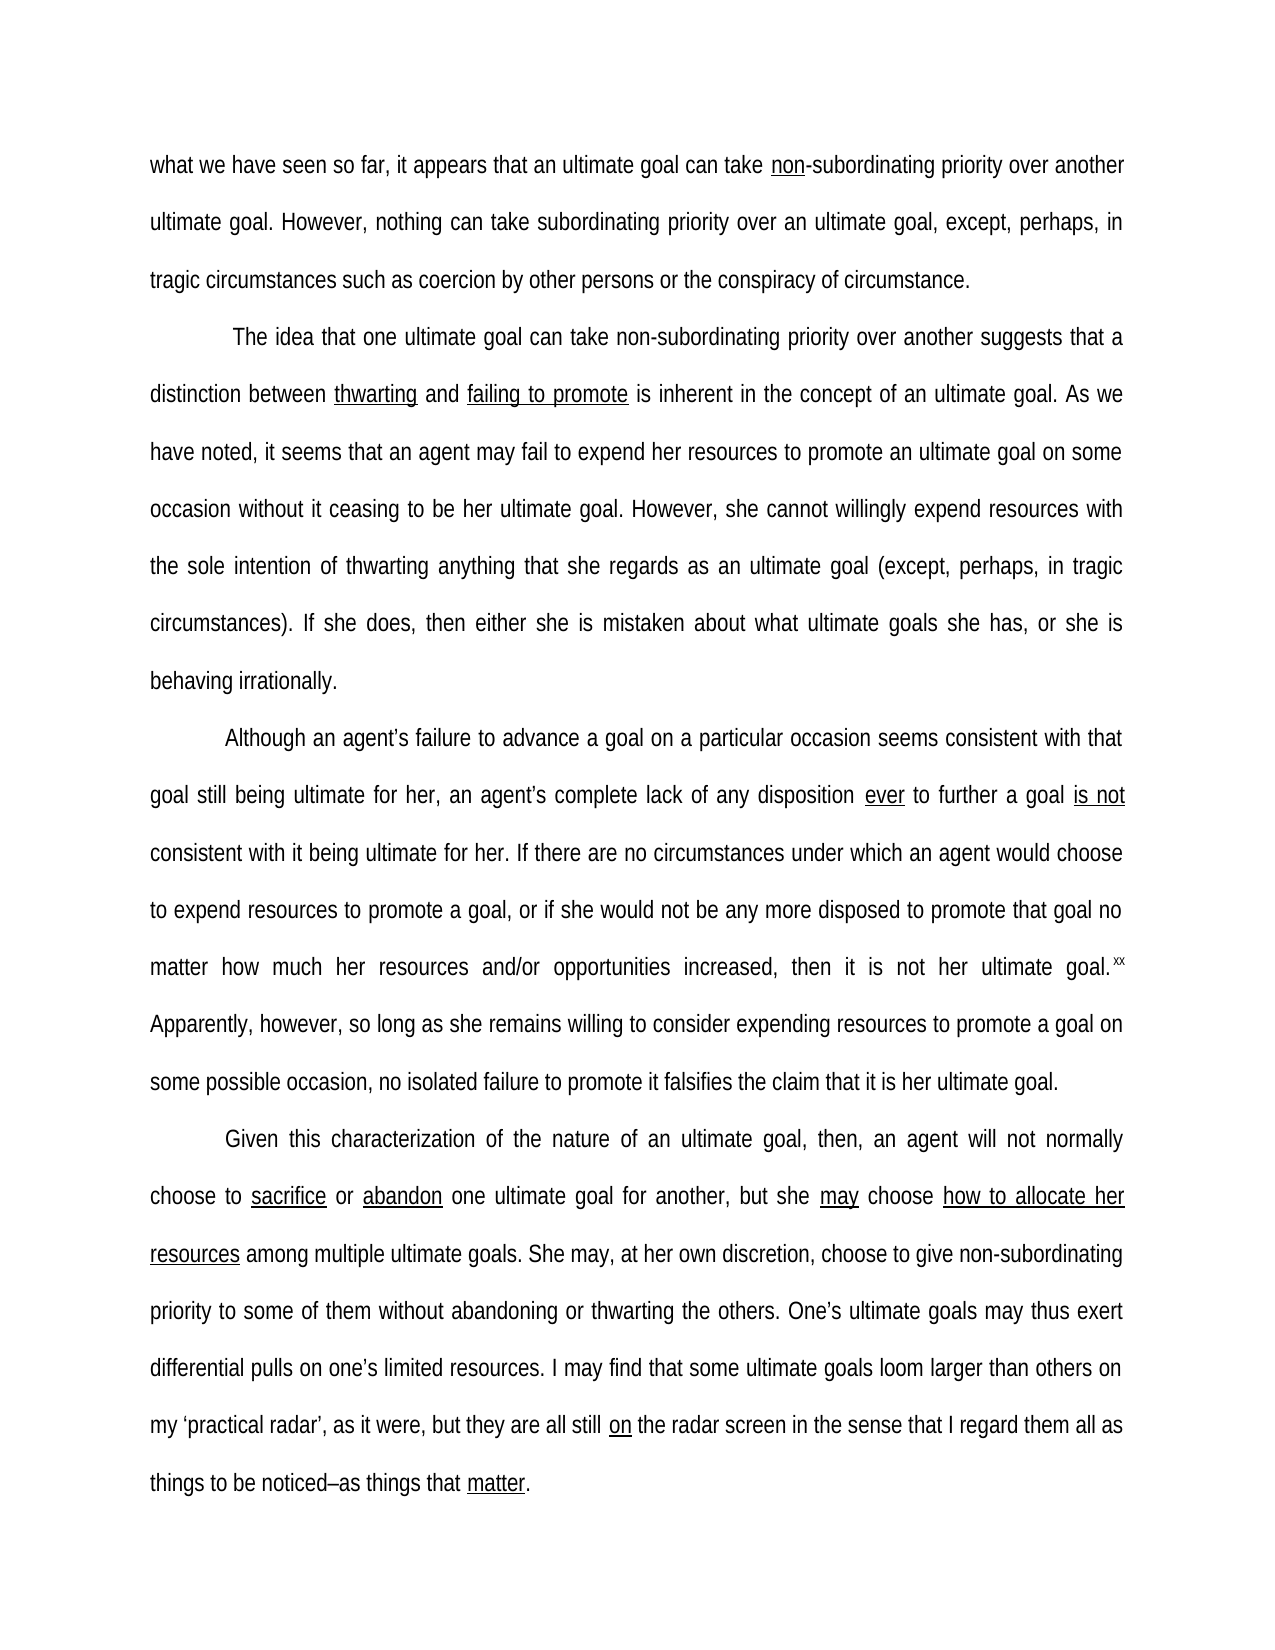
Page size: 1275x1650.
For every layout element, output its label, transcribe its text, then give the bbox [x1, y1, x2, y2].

text Although an agent’s failure to advance a goal on a particular occasion seems consistent with that goal still being ultimate for her, an agent’s complete lack of any disposition ever to further a goal is not consistent with it being ultimate for her. If there are no circumstances under which an agent would choose to expend resources to promote a goal, or if she would not be any more disposed to promote that goal no matter how much her resources and/or opportunities increased, then it is not her ultimate goal. Apparently, however, so long as she remains willing to consider expending resources to promote a goal on some possible occasion, no isolated failure to promote it falsifies the claim that it is her ultimate goal. [150, 723, 1125, 1095]
text The idea that one ultimate goal can take non-subordinating priority over another suggests that a distinction between thwarting and failing to promote is inherent in the concept of an ultimate goal. As we have noted, it seems that an agent may fail to expend her resources to promote an ultimate goal on some occasion without it ceasing to be her ultimate goal. However, she cannot willingly expend resources with the sole intention of thwarting anything that she regards as an ultimate goal (except, perhaps, in tragic circumstances). If she does, then either she is mistaken about what ultimate goals she has, or she is behaving irrationally. [150, 322, 1125, 694]
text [150, 150, 1125, 293]
text Given this characterization of the nature of an ultimate goal, then, an agent will not normally choose to sacrifice or abandon one ultimate goal for another, but she may choose how to allocate her resources among multiple ultimate goals. She may, at her own discretion, choose to give non-subordinating priority to some of them without abandoning or thwarting the others. One’s ultimate goals may thus exert differential pulls on one’s limited resources. I may find that some ultimate goals loom larger than others on my ‘practical radar’, as it were, but they are all still on the radar screen in the sense that I regard them all as things to be noticed–as things that matter. [150, 1124, 1125, 1496]
